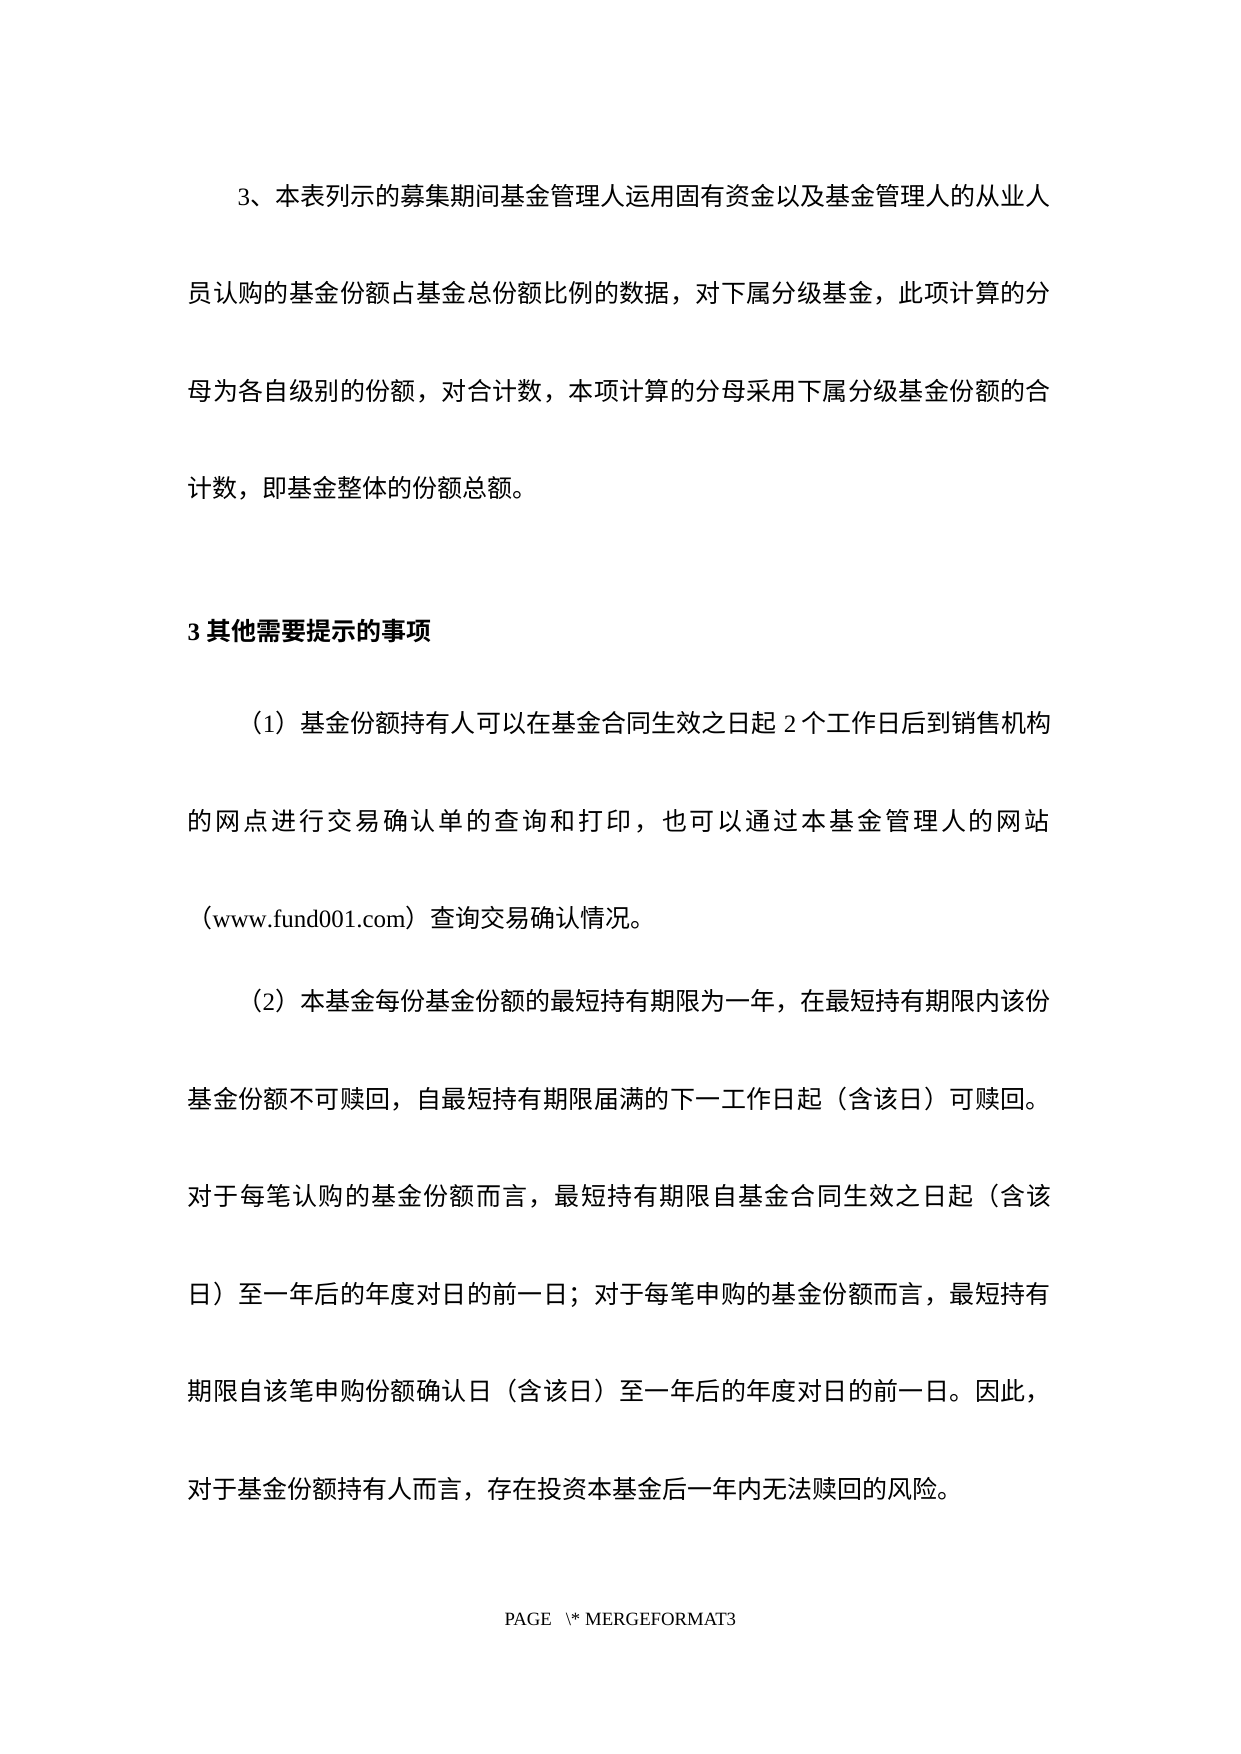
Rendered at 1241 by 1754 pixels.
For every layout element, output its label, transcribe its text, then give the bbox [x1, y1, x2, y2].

subtitle 3 其他需要提示的事项 [187, 597, 1053, 662]
text （1）基金份额持有人可以在基金合同生效之日起2个工作日后到销售机构的网点进行交易确认单的查询和打印，也可以通过本基金管理人的网站（www.fund001.com）查询交易确认情况。 [187, 689, 1053, 949]
text 3、本表列示的募集期间基金管理人运用固有资金以及基金管理人的从业人员认购的基金份额占基金总份额比例的数据，对下属分级基金，此项计算的分母为各自级别的份额，对合计数，本项计算的分母采用下属分级基金份额的合计数，即基金整体的份额总额。 [187, 162, 1053, 519]
text （2）本基金每份基金份额的最短持有期限为一年，在最短持有期限内该份基金份额不可赎回，自最短持有期限届满的下一工作日起（含该日）可赎回。对于每笔认购的基金份额而言，最短持有期限自基金合同生效之日起（含该日）至一年后的年度对日的前一日；对于每笔申购的基金份额而言，最短持有期限自该笔申购份额确认日（含该日）至一年后的年度对日的前一日。因此，对于基金份额持有人而言，存在投资本基金后一年内无法赎回的风险。 [187, 967, 1053, 1520]
